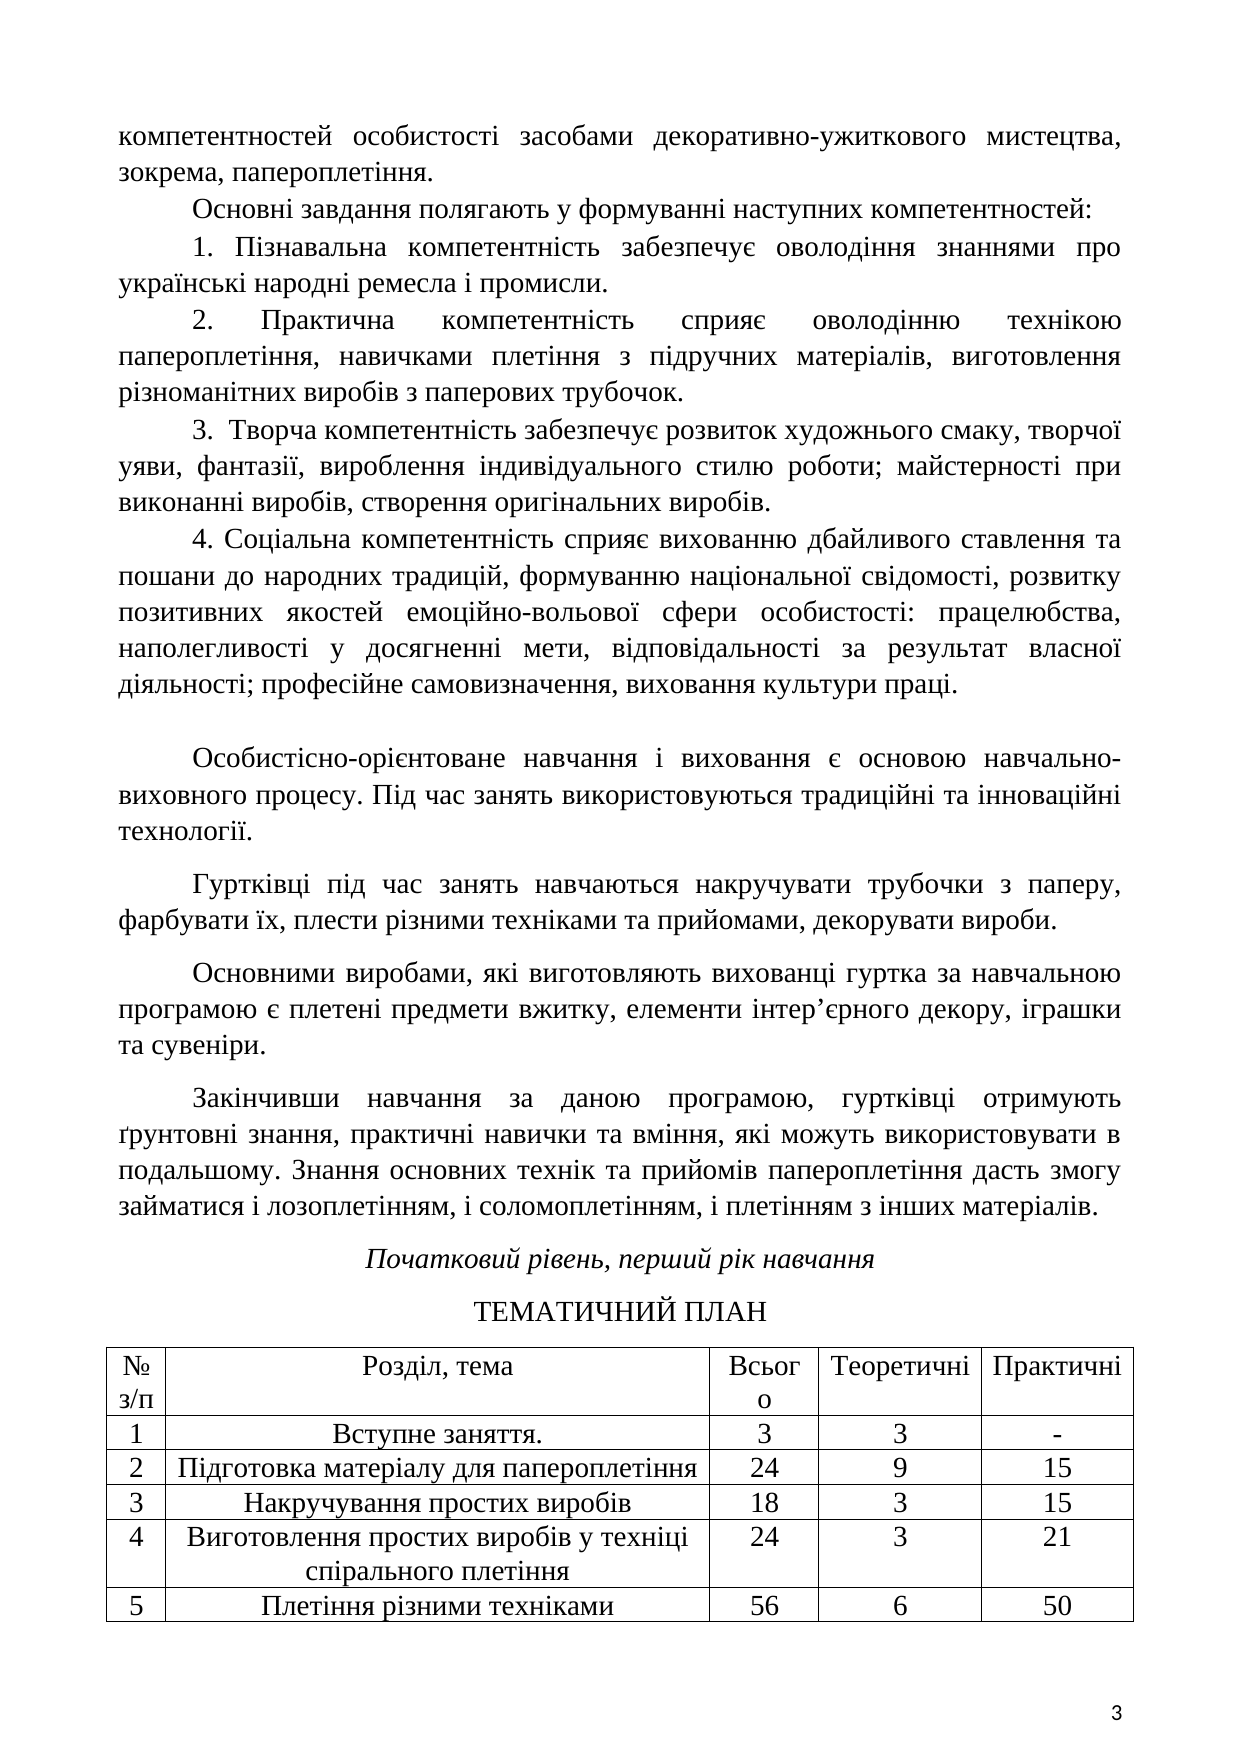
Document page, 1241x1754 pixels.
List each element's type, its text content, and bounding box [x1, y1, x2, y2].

table_header Всього [710, 1348, 818, 1415]
table_cell 6 [819, 1588, 981, 1621]
table_header Теоретичні [819, 1348, 981, 1415]
text Закінчивши навчання за даною програмою, гуртківці отримують ґрунтовні знання, практичні навички та вміння, які можуть використовувати в подальшому. Знання основних технік та прийомів папероплетіння дасть змогу займатися і лозоплетінням, і соломоплетінням, і плетінням з інших матеріалів. [118, 1080, 1122, 1222]
table_cell - [982, 1416, 1133, 1449]
table_cell Накручування простих виробів [166, 1485, 709, 1518]
text Основними виробами, які виготовляють вихованці гуртка за навчальною програмою є плетені предмети вжитку, елементи інтер’єрного декору, іграшки та сувеніри. [118, 955, 1122, 1061]
table_cell 21 [982, 1520, 1133, 1587]
text Гуртківці під час занять навчаються накручувати трубочки з паперу, фарбувати їх, плести різними техніками та прийомами, декорувати вироби. [118, 866, 1122, 935]
text 4. Соціальна компетентність сприяє вихованню дбайливого ставлення та пошани до народних традицій, формуванню національної свідомості, розвитку позитивних якостей емоційно-вольової сфери особистості: працелюбства, наполегливості у досягненні мети, відповідальності за результат власної діяльності; професійне самовизначення, виховання культури праці. [118, 521, 1122, 699]
table_cell 3 [819, 1416, 981, 1449]
table_cell 5 [107, 1588, 165, 1621]
table_cell 15 [982, 1485, 1133, 1518]
table_cell 18 [710, 1485, 818, 1518]
table_cell 15 [982, 1450, 1133, 1484]
table_cell 9 [819, 1450, 981, 1484]
table_cell 3 [107, 1485, 165, 1518]
table_cell 50 [982, 1588, 1133, 1621]
table_cell 4 [107, 1520, 165, 1587]
text Основні завдання полягають у формуванні наступних компетентностей: [118, 192, 1122, 225]
text 2. Практична компетентність сприяє оволодінню технікою папероплетіння, навичками плетіння з підручних матеріалів, виготовлення різноманітних виробів з паперових трубочок. [118, 302, 1122, 408]
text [118, 118, 1122, 188]
table_header № з/п [107, 1348, 165, 1415]
text Особистісно-орієнтоване навчання і виховання є основою навчально-виховного процесу. Під час занять використовуються традиційні та інноваційні технології. [118, 741, 1122, 846]
table_cell 3 [819, 1485, 981, 1518]
table_cell Плетіння різними техніками [166, 1588, 709, 1621]
text 3. Творча компетентність забезпечує розвиток художнього смаку, творчої уяви, фантазії, вироблення індивідуального стилю роботи; майстерності при виконанні виробів, створення оригінальних виробів. [118, 412, 1122, 518]
table_cell 1 [107, 1416, 165, 1449]
table_cell 56 [710, 1588, 818, 1621]
table_cell 3 [819, 1520, 981, 1587]
table_cell 24 [710, 1450, 818, 1484]
text 1. Пізнавальна компетентність забезпечує оволодіння знаннями про українські народні ремесла і промисли. [118, 229, 1122, 298]
text ТЕМАТИЧНИЙ ПЛАН [118, 1294, 1122, 1327]
table_cell Підготовка матеріалу для папероплетіння [166, 1450, 709, 1484]
table_cell 3 [710, 1416, 818, 1449]
table_cell 24 [710, 1520, 818, 1587]
table_cell 2 [107, 1450, 165, 1484]
table_header Практичні [982, 1348, 1133, 1415]
text Початковий рівень, перший рік навчання [118, 1241, 1122, 1274]
table_cell Виготовлення простих виробів у техніці спірального плетіння [166, 1520, 709, 1587]
table_cell Вступне заняття. [166, 1416, 709, 1449]
table_header Розділ, тема [166, 1348, 709, 1415]
